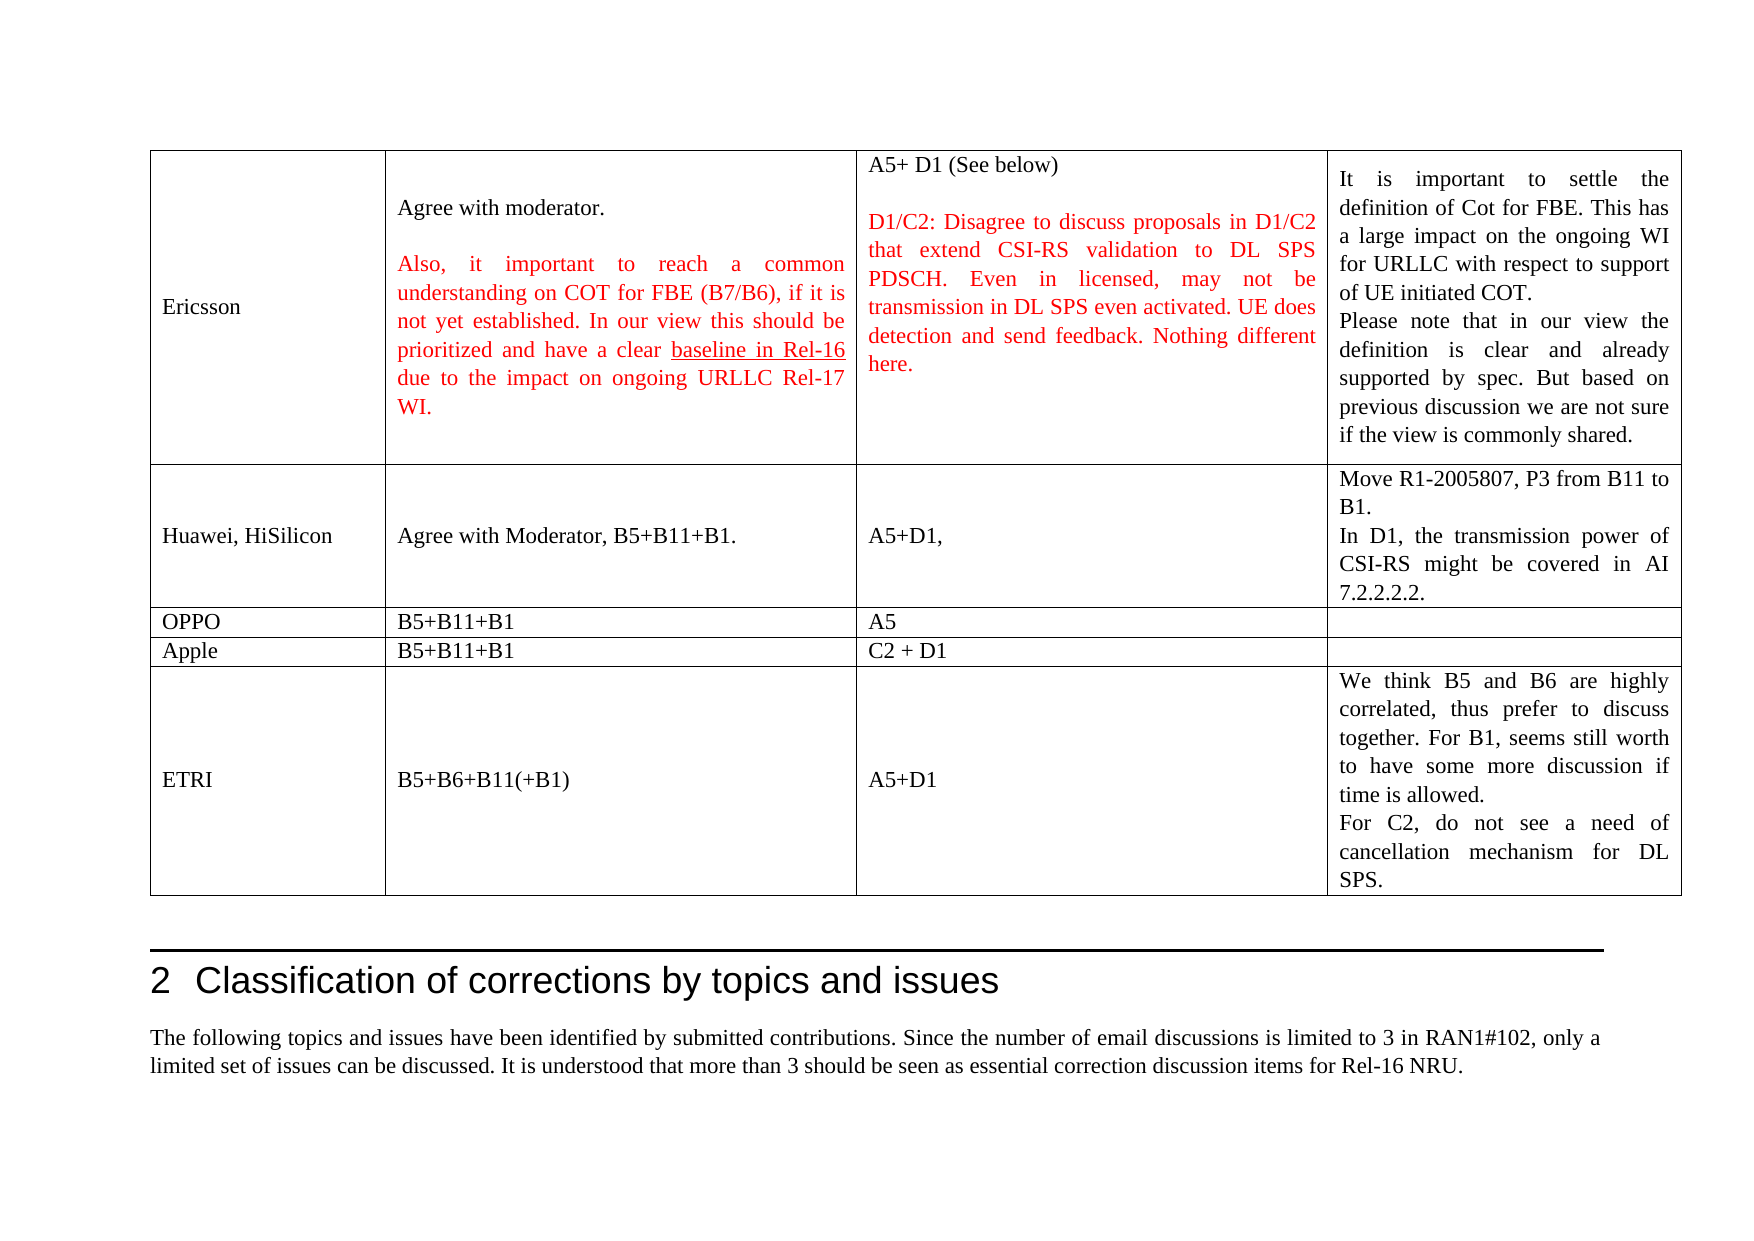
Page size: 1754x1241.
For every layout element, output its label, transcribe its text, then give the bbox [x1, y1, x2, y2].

table_cell We think B5 and B6 are highly correlated, thus prefer to discuss together. For B1, seems still worth to have some more discussion if time is allowed. For C2, do not see a need of cancellation mechanism for DL SPS. [1328, 667, 1681, 894]
table_cell A5+D1 [857, 667, 1327, 894]
table_cell [1328, 638, 1681, 666]
table_cell A5+ D1 (See below) D1/C2: Disagree to discuss proposals in D1/C2 that extend CSI-RS validation to DL SPS PDSCH. Even in licensed, may not be transmission in DL SPS even activated. UE does detection and send feedback. Nothing different here. [857, 151, 1327, 464]
table_cell Huawei, HiSilicon [151, 465, 385, 607]
table_cell ETRI [151, 667, 385, 894]
table_cell B5+B6+B11(+B1) [386, 667, 856, 894]
table_cell Move R1-2005807, P3 from B11 to B1. In D1, the transmission power of CSI-RS might be covered in AI 7.2.2.2.2. [1328, 465, 1681, 607]
table_cell A5 [857, 608, 1327, 637]
table_cell Agree with moderator. Also, it important to reach a common understanding on COT for FBE (B7/B6), if it is not yet established. In our view this should be prioritized and have a clear baseline in Rel-16 due to the impact on ongoing URLLC Rel-17 WI. [386, 151, 856, 464]
table_cell [1328, 608, 1681, 637]
table_cell B5+B11+B1 [386, 638, 856, 666]
table_cell Agree with Moderator, B5+B11+B1. [386, 465, 856, 607]
text The following topics and issues have been identified by submitted contributions. Since the number of email discussions is limited to 3 in RAN1#102, only a limited set of issues can be discussed. It is understood that more than 3 should be seen as essential correction discussion items for Rel-16 NRU. [150, 1024, 1604, 1078]
table_cell It is important to settle the definition of Cot for FBE. This has a large impact on the ongoing WI for URLLC with respect to support of UE initiated COT. Please note that in our view the definition is clear and already supported by spec. But based on previous discussion we are not sure if the view is commonly shared. [1328, 151, 1681, 464]
table_cell C2 + D1 [857, 638, 1327, 666]
table_cell Ericsson [151, 151, 385, 464]
table_cell OPPO [151, 608, 385, 637]
table_cell B5+B11+B1 [386, 608, 856, 637]
table_cell A5+D1, [857, 465, 1327, 607]
table_cell Apple [151, 638, 385, 666]
subtitle Classification of corrections by topics and issues [150, 952, 1604, 1002]
